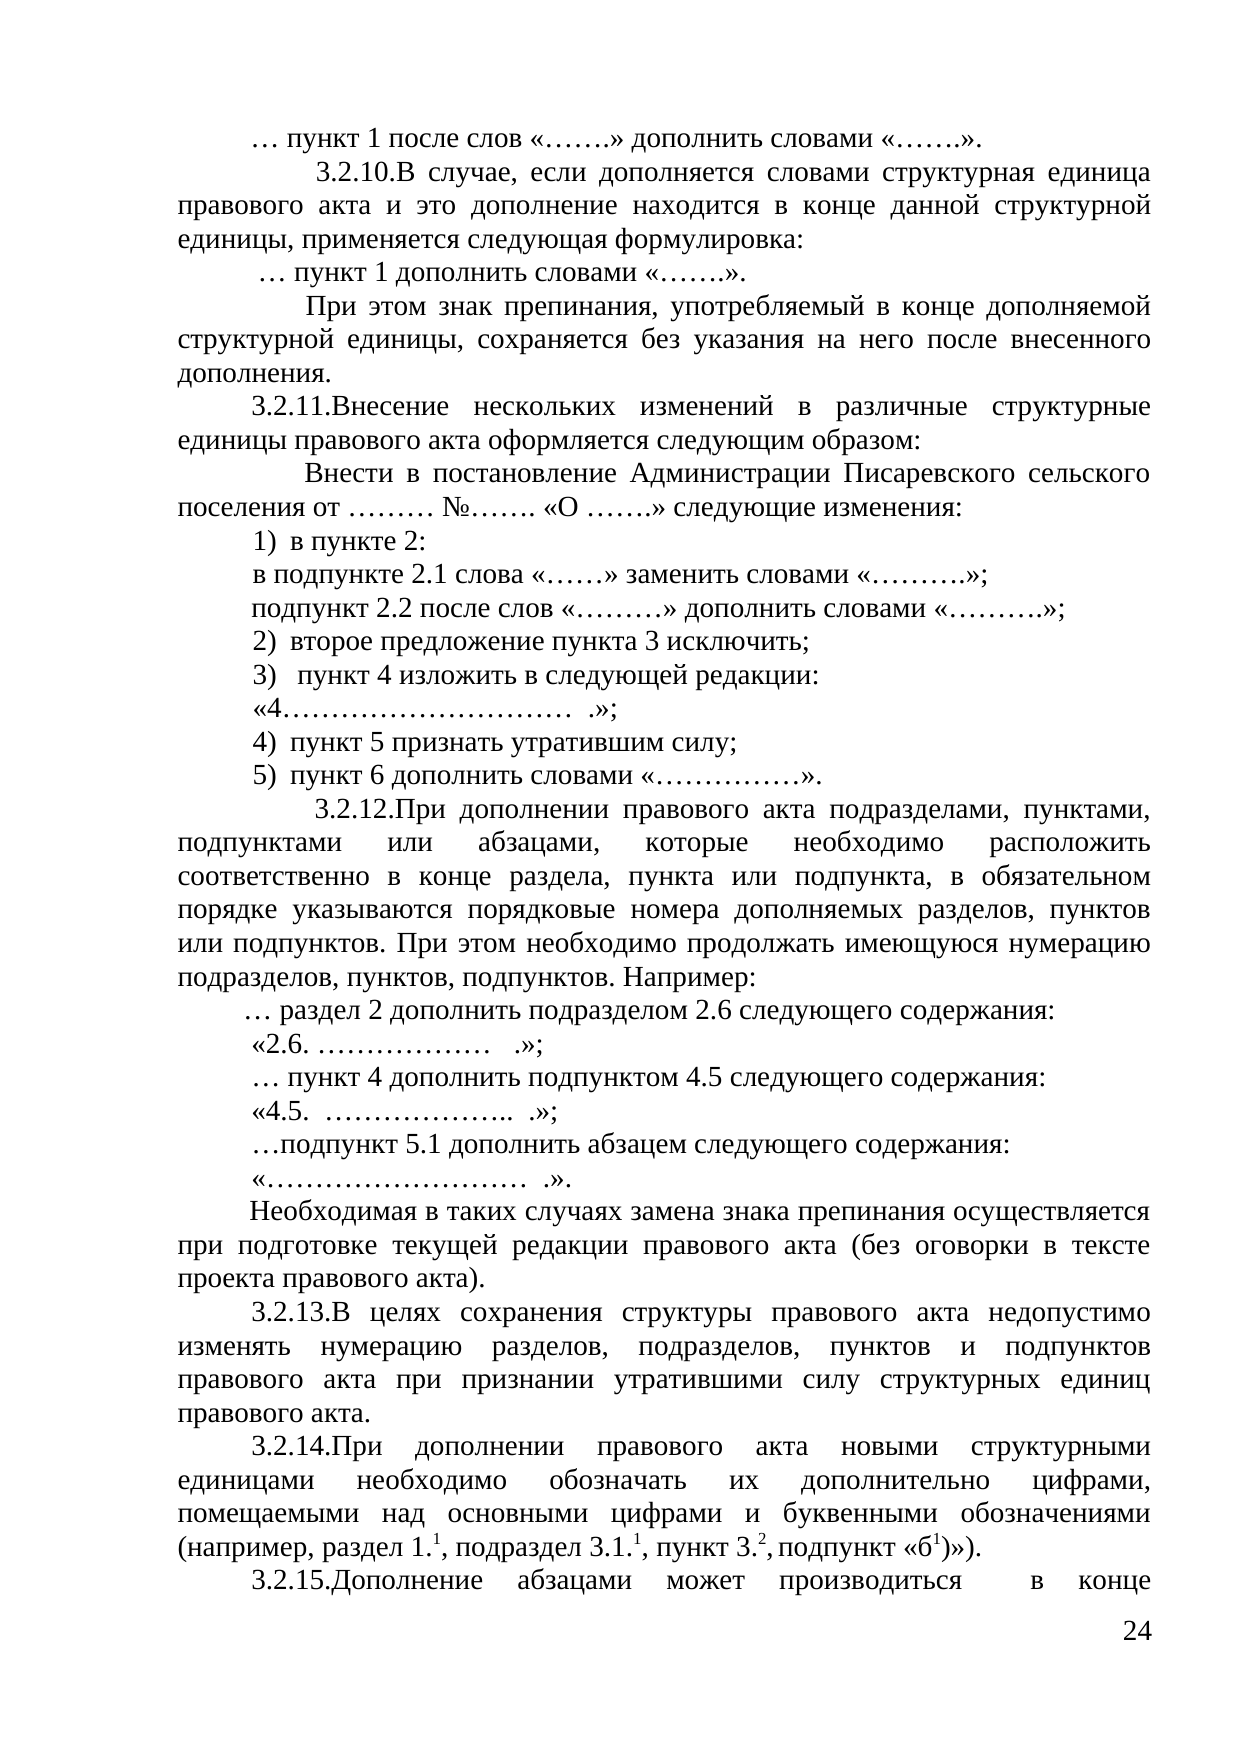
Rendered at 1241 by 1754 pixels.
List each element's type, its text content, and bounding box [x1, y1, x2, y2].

text При этом знак препинания, употребляемый в конце дополняемой структурной единицы, сохраняется без указания на него после внесенного дополнения. [177, 288, 1152, 388]
text 3.2.10.В случае, если дополняется словами структурная единица правового акта и это дополнение находится в конце данной структурной единицы, применяется следующая формулировка: [177, 154, 1152, 254]
text … пункт 4 дополнить подпунктом 4.5 следующего содержания: [177, 1059, 1152, 1093]
list второе предложение пункта 3 исключить; [252, 623, 1152, 657]
text … пункт 1 дополнить словами «…….». [177, 254, 1152, 288]
text 3.2.14.При дополнении правового акта новыми структурными единицами необходимо обозначать их дополнительно цифрами, помещаемыми над основными цифрами и буквенными обозначениями (например, раздел 1.1, подраздел 3.1.1, пункт 3.2, подпункт «б1)»). [177, 1428, 1152, 1562]
text … раздел 2 дополнить подразделом 2.6 следующего содержания: [177, 992, 1152, 1026]
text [177, 1562, 1152, 1596]
text 3.2.11.Внесение нескольких изменений в различные структурные единицы правового акта оформляется следующим образом: [177, 388, 1152, 456]
text 3.2.13.В целях сохранения структуры правового акта недопустимо изменять нумерацию разделов, подразделов, пунктов и подпунктов правового акта при признании утратившими силу структурных единиц правового акта. [177, 1294, 1152, 1428]
text …подпункт 5.1 дополнить абзацем следующего содержания: [177, 1126, 1152, 1160]
text подпункт 2.2 после слов «………» дополнить словами «……….»; [177, 590, 1152, 623]
text Необходимая в таких случаях замена знака препинания осуществляется при подготовке текущей редакции правового акта (без оговорки в тексте проекта правового акта). [177, 1193, 1152, 1294]
list пункт 4 изложить в следующей редакции: [252, 657, 1152, 690]
text «……………………… .». [177, 1160, 1152, 1193]
text в подпункте 2.1 слова «……» заменить словами «……….»; [252, 556, 1152, 590]
text 3.2.12.При дополнении правового акта подразделами, пунктами, подпунктами или абзацами, которые необходимо расположить соответственно в конце раздела, пункта или подпункта, в обязательном порядке указываются порядковые номера дополняемых разделов, пунктов или подпунктов. При этом необходимо продолжать имеющуюся нумерацию подразделов, пунктов, подпунктов. Например: [177, 791, 1152, 992]
text «4………………………… .»; [252, 690, 1152, 724]
list пункт 5 признать утратившим силу; [252, 724, 1152, 757]
text Внести в постановление Администрации Писаревского сельского поселения от ……… №……. «О …….» следующие изменения: [177, 456, 1152, 523]
list в пункте 2: [252, 523, 1152, 556]
text «4.5. ……………….. .»; [177, 1093, 1152, 1126]
list пункт 6 дополнить словами «……………». [252, 757, 1152, 791]
text … пункт 1 после слов «…….» дополнить словами «…….». [177, 120, 1152, 154]
text «2.6. ……………… .»; [177, 1026, 1152, 1059]
